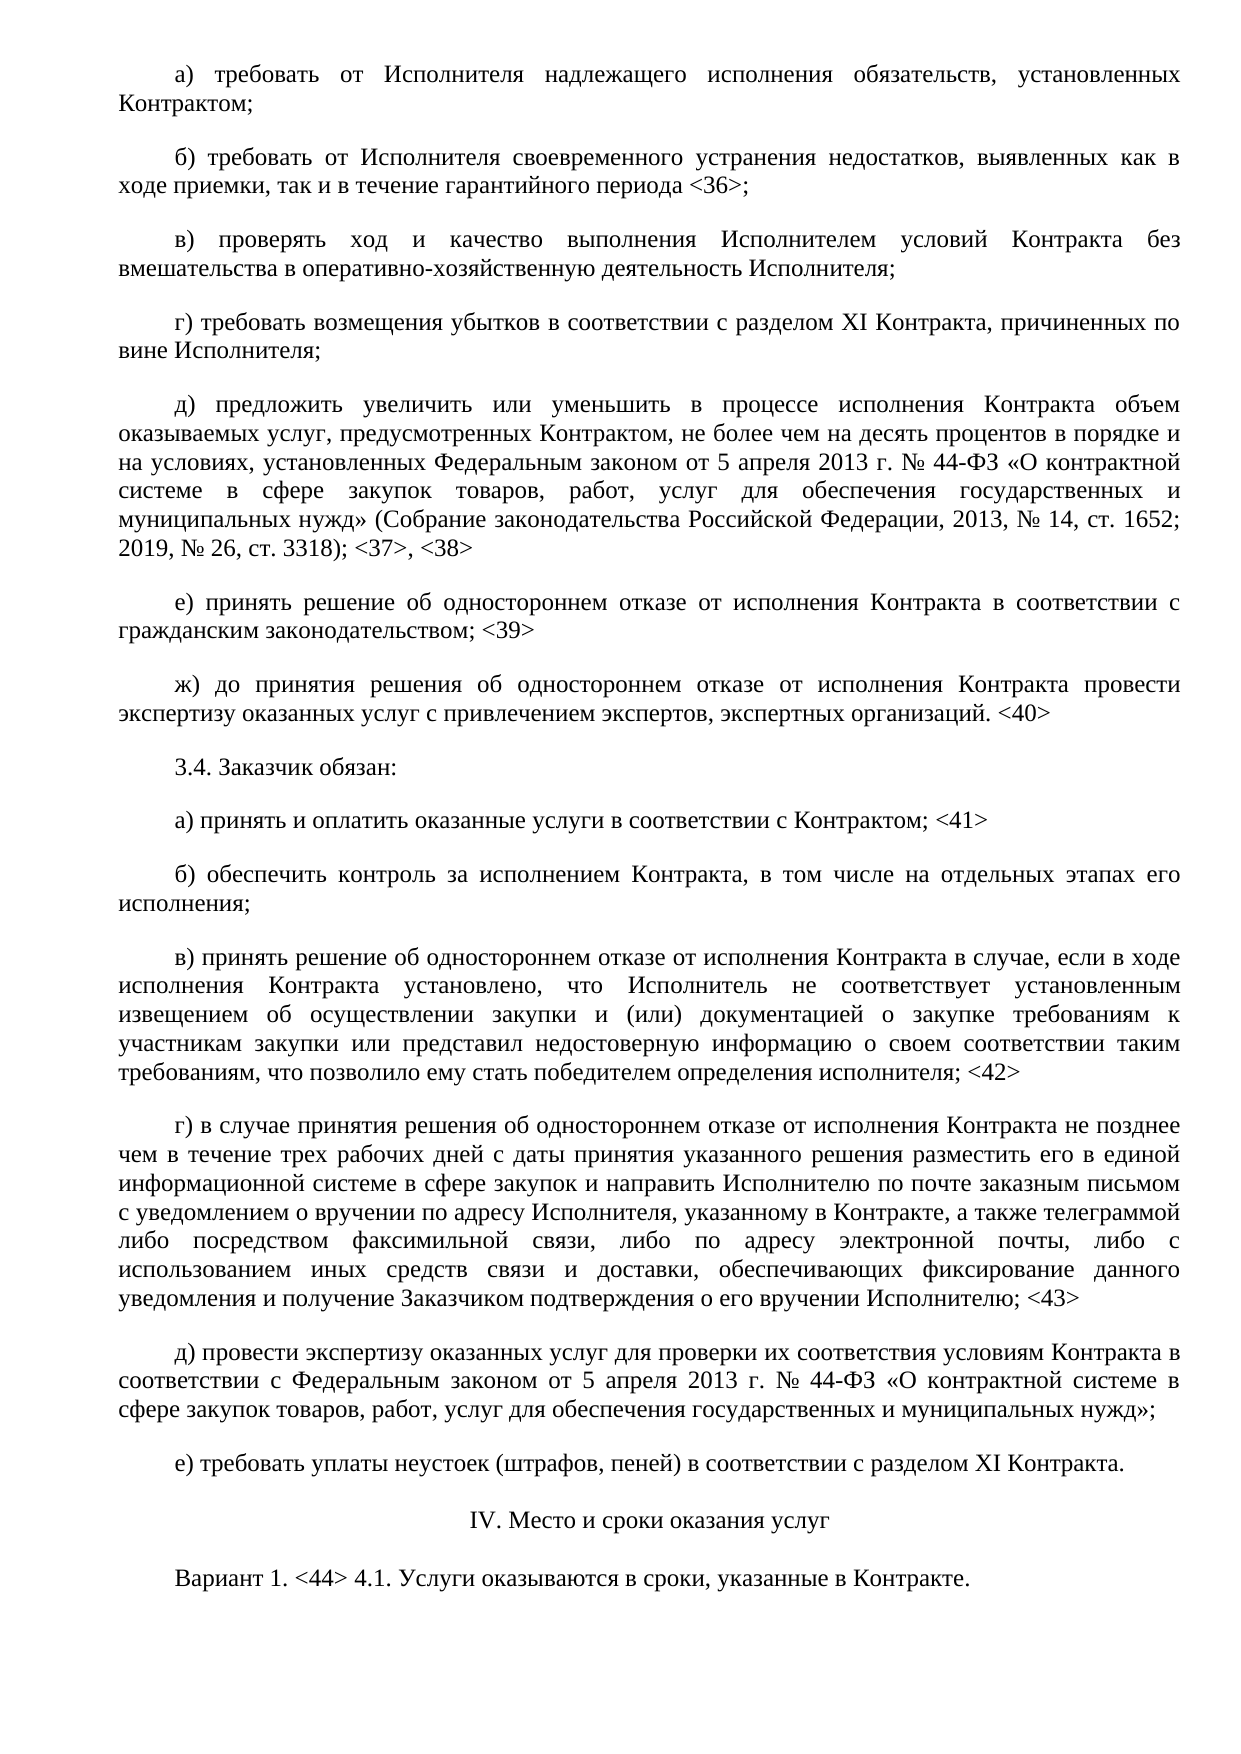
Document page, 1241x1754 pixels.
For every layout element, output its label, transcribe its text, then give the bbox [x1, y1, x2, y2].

text г) требовать возмещения убытков в соответствии с разделом XI Контракта, причиненных по вине Исполнителя; [118, 307, 1181, 364]
text е) требовать уплаты неустоек (штрафов, пеней) в соответствии с разделом XI Контракта. [118, 1448, 1181, 1477]
text б) требовать от Исполнителя своевременного устранения недостатков, выявленных как в ходе приемки, так и в течение гарантийного периода <36>; [118, 142, 1181, 199]
text г) в случае принятия решения об одностороннем отказе от исполнения Контракта не позднее чем в течение трех рабочих дней с даты принятия указанного решения разместить его в единой информационной системе в сфере закупок и направить Исполнителю по почте заказным письмом с уведомлением о вручении по адресу Исполнителя, указанному в Контракте, а также телеграммой либо посредством факсимильной связи, либо по адресу электронной почты, либо с использованием иных средств связи и доставки, обеспечивающих фиксирование данного уведомления и получение Заказчиком подтверждения о его вручении Исполнителю; <43> [118, 1110, 1181, 1312]
text а) требовать от Исполнителя надлежащего исполнения обязательств, установленных Контрактом; [118, 59, 1181, 117]
text б) обеспечить контроль за исполнением Контракта, в том числе на отдельных этапах его исполнения; [118, 859, 1181, 917]
text в) проверять ход и качество выполнения Исполнителем условий Контракта без вмешательства в оперативно-хозяйственную деятельность Исполнителя; [118, 224, 1181, 282]
text е) принять решение об одностороннем отказе от исполнения Контракта в соответствии с гражданским законодательством; <39> [118, 587, 1181, 644]
text Вариант 1. <44> 4.1. Услуги оказываются в сроки, указанные в Контракте. [118, 1563, 1181, 1592]
text а) принять и оплатить оказанные услуги в соответствии с Контрактом; <41> [118, 805, 1181, 834]
text IV. Место и сроки оказания услуг [118, 1505, 1181, 1534]
text 3.4. Заказчик обязан: [118, 752, 1181, 780]
text д) предложить увеличить или уменьшить в процессе исполнения Контракта объем оказываемых услуг, предусмотренных Контрактом, не более чем на десять процентов в порядке и на условиях, установленных Федеральным законом от 5 апреля 2013 г. № 44-ФЗ «О контрактной системе в сфере закупок товаров, работ, услуг для обеспечения государственных и муниципальных нужд» (Собрание законодательства Российской Федерации, 2013, № 14, ст. 1652; 2019, № 26, ст. 3318); <37>, <38> [118, 389, 1181, 562]
text д) провести экспертизу оказанных услуг для проверки их соответствия условиям Контракта в соответствии с Федеральным законом от 5 апреля 2013 г. № 44-ФЗ «О контрактной системе в сфере закупок товаров, работ, услуг для обеспечения государственных и муниципальных нужд»; [118, 1337, 1181, 1423]
text ж) до принятия решения об одностороннем отказе от исполнения Контракта провести экспертизу оказанных услуг с привлечением экспертов, экспертных организаций. <40> [118, 669, 1181, 727]
text в) принять решение об одностороннем отказе от исполнения Контракта в случае, если в ходе исполнения Контракта установлено, что Исполнитель не соответствует установленным извещением об осуществлении закупки и (или) документацией о закупке требованиям к участникам закупки или представил недостоверную информацию о своем соответствии таким требованиям, что позволило ему стать победителем определения исполнителя; <42> [118, 942, 1181, 1085]
